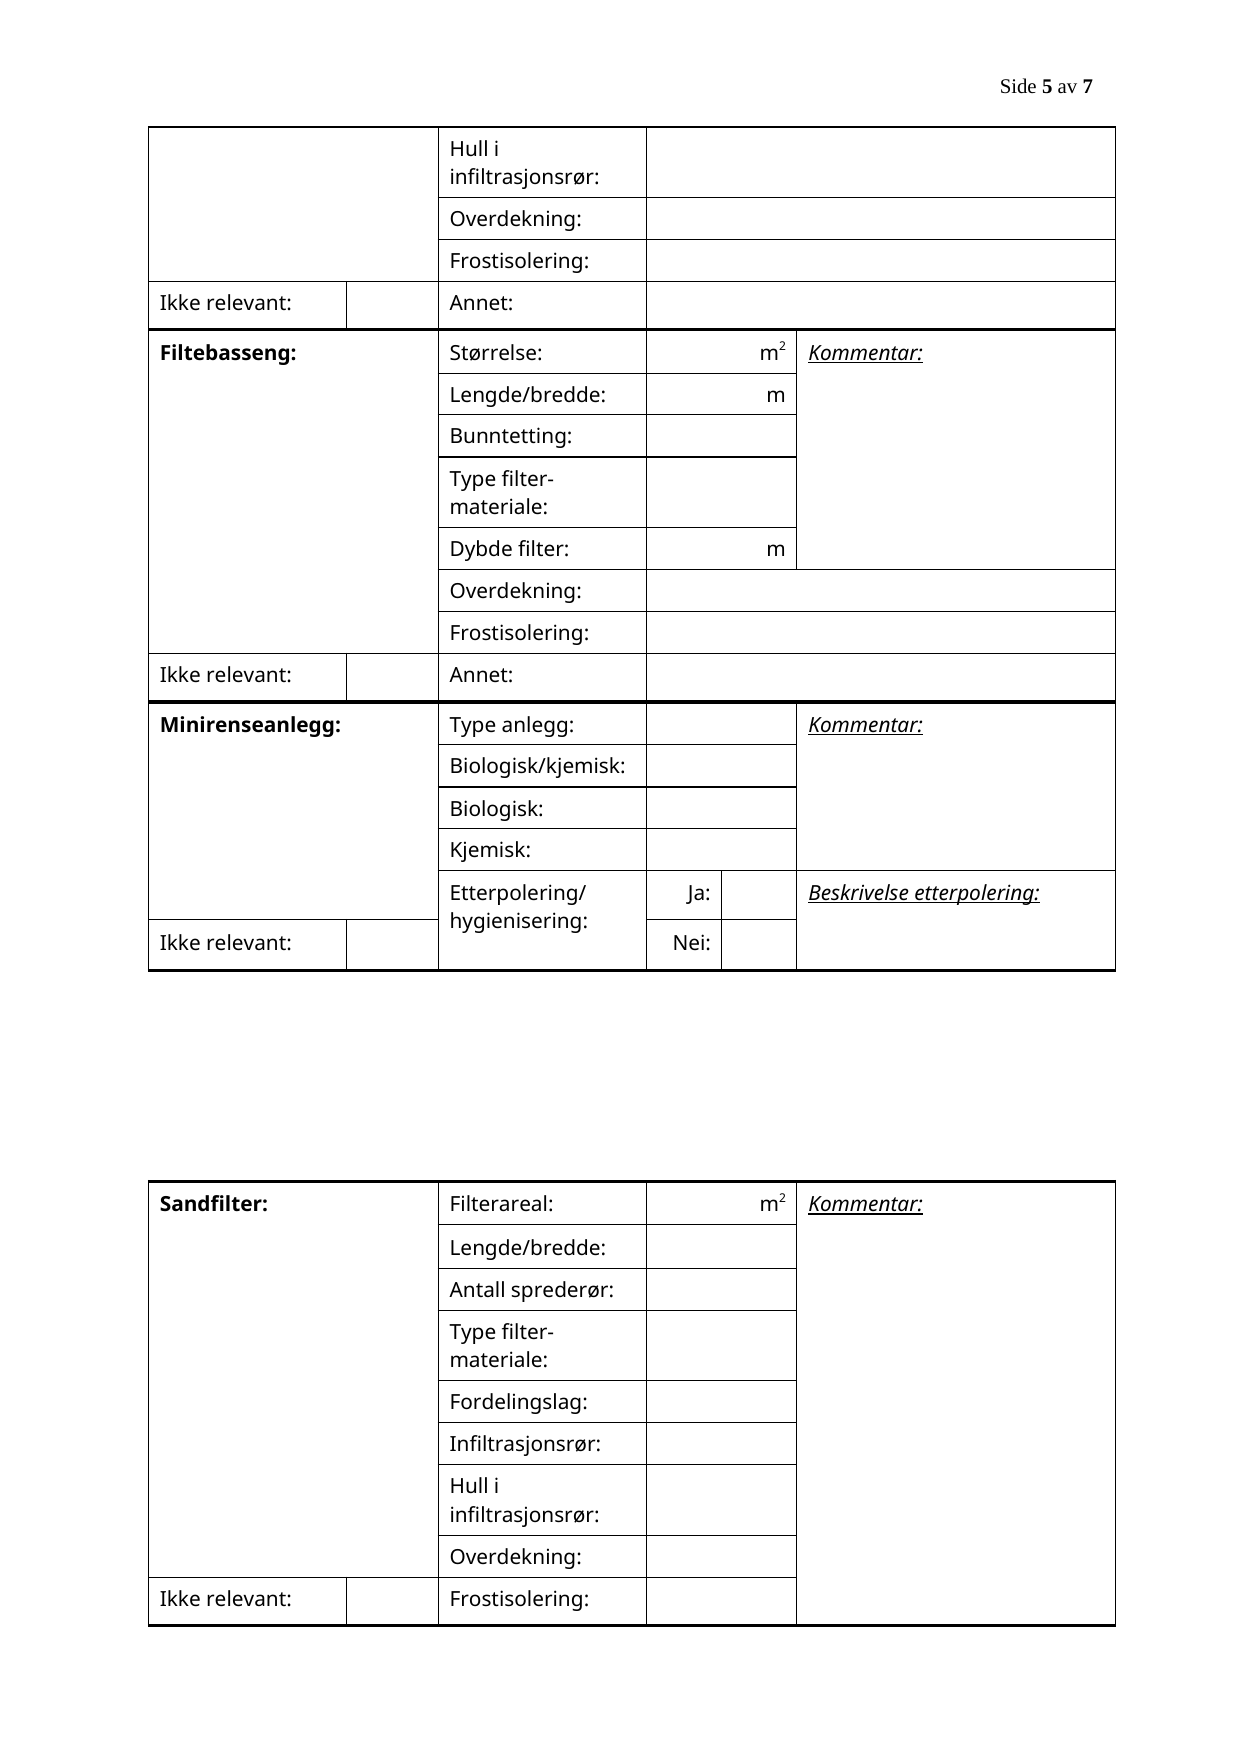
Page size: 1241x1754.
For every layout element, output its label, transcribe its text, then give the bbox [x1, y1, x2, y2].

table_cell Hull i infiltrasjonsrør: [439, 1465, 646, 1534]
table_cell Kommentar: [797, 704, 1115, 870]
table_cell [647, 1423, 796, 1464]
table_cell [647, 570, 1115, 611]
table_cell [347, 920, 438, 968]
table_cell Lengde/bredde: [439, 1225, 646, 1268]
table_cell Filtebasseng: [149, 331, 438, 653]
table_cell Overdekning: [439, 570, 646, 611]
table_cell Infiltrasjonsrør: [439, 1423, 646, 1464]
table_cell [347, 654, 438, 700]
table_cell [722, 871, 796, 919]
table_cell Ikke relevant: [149, 654, 346, 700]
table_cell [647, 654, 1115, 700]
table_cell [647, 704, 796, 744]
table_cell Størrelse: [439, 331, 646, 372]
table_cell Annet: [439, 282, 646, 328]
table_cell [647, 458, 796, 527]
table_cell [347, 1578, 438, 1624]
table_cell Fordelingslag: [439, 1381, 646, 1422]
table_cell Overdekning: [439, 1536, 646, 1577]
table_cell Type filter-materiale: [439, 1311, 646, 1380]
table_cell Frostisolering: [439, 612, 646, 653]
table_cell [647, 1536, 796, 1577]
table_cell Overdekning: [439, 198, 646, 239]
table_cell [647, 128, 1115, 197]
table_cell Annet: [439, 654, 646, 700]
table_cell [647, 1311, 796, 1380]
table_cell Ikke relevant: [149, 1578, 346, 1624]
table_cell [647, 240, 1115, 281]
table_cell Hull i infiltrasjonsrør: [439, 128, 646, 197]
table_cell Etterpolering/ hygienisering: [439, 871, 646, 968]
table_cell [347, 282, 438, 328]
table_cell Nei: [647, 920, 721, 968]
table_header Sandfilter: [149, 1183, 438, 1577]
table_cell Ja: [647, 871, 721, 919]
table_cell [647, 1269, 796, 1310]
table_cell [647, 788, 796, 828]
table_cell Kommentar: [797, 331, 1115, 569]
table_cell Minirenseanlegg: [149, 704, 438, 919]
table_cell Type anlegg: [439, 704, 646, 744]
table_header Kommentar: [797, 1183, 1115, 1624]
table_cell Beskrivelse etterpolering: [797, 871, 1115, 968]
table_cell Biologisk/kjemisk: [439, 745, 646, 786]
table_cell [647, 1381, 796, 1422]
table_cell m [647, 374, 796, 414]
table_header m2 [647, 1183, 796, 1224]
table_cell [647, 1225, 796, 1268]
table_cell [647, 612, 1115, 653]
table_cell Biologisk: [439, 788, 646, 828]
table_header Filterareal: [439, 1183, 646, 1224]
table_cell Antall sprederør: [439, 1269, 646, 1310]
table_cell [647, 415, 796, 456]
table_cell [647, 198, 1115, 239]
table_cell Lengde/bredde: [439, 374, 646, 414]
table_cell Ikke relevant: [149, 920, 346, 968]
table_cell Bunntetting: [439, 415, 646, 456]
table_cell [647, 1465, 796, 1534]
table_cell m2 [647, 331, 796, 372]
table_cell Kjemisk: [439, 829, 646, 870]
table_cell m [647, 528, 796, 569]
table_cell Ikke relevant: [149, 282, 346, 328]
table_cell [647, 282, 1115, 328]
table_cell Type filter-materiale: [439, 458, 646, 527]
table_cell Frostisolering: [439, 240, 646, 281]
table_cell Frostisolering: [439, 1578, 646, 1624]
table_cell [647, 829, 796, 870]
table_cell [647, 1578, 796, 1624]
table_cell [722, 920, 796, 968]
table_cell [647, 745, 796, 786]
table_cell Dybde filter: [439, 528, 646, 569]
